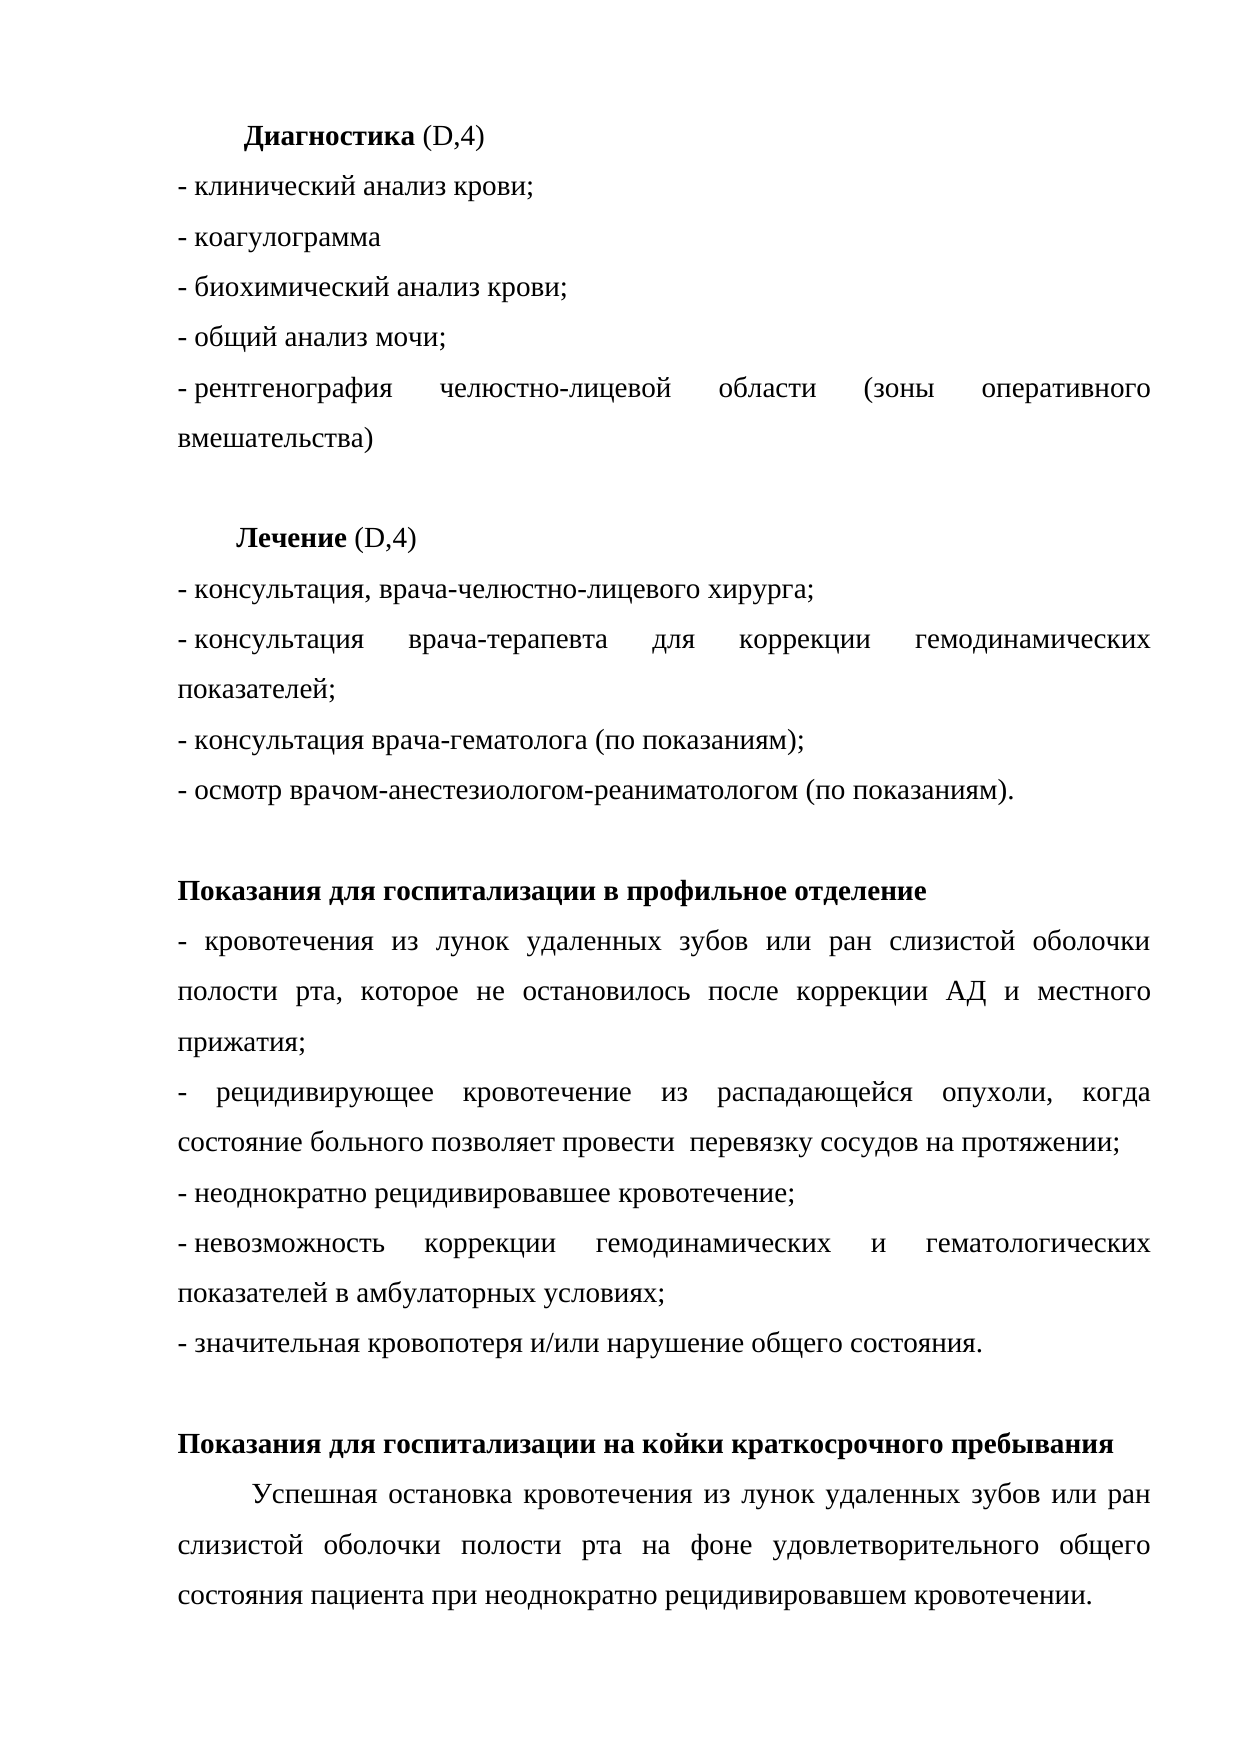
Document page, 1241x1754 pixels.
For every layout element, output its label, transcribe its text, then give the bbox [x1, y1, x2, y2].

text Диагностика (D,4) [177, 118, 1152, 152]
text - биохимический анализ крови; [177, 269, 1152, 303]
text - коагулограмма [177, 219, 1152, 252]
text - кровотечения из лунок удаленных зубов или ран слизистой оболочки полости рта, которое не остановилось после коррекции АД и местного прижатия; [177, 923, 1152, 1057]
text - неоднократно рецидивировавшее кровотечение; [177, 1175, 1152, 1208]
text Показания для госпитализации на койки краткосрочного пребывания [177, 1426, 1152, 1460]
text Показания для госпитализации в профильное отделение [177, 873, 1152, 906]
text - рентгенография челюстно-лицевой области (зоны оперативного вмешательства) [177, 370, 1152, 453]
text - общий анализ мочи; [177, 319, 1152, 353]
text - консультация врача-гематолога (по показаниям); [177, 722, 1152, 755]
text Лечение (D,4) [177, 521, 1152, 554]
text - рецидивирующее кровотечение из распадающейся опухоли, когда состояние больного позволяет провести перевязку сосудов на протяжении; [177, 1074, 1152, 1158]
text - консультация врача-терапевта для коррекции гемодинамических показателей; [177, 621, 1152, 705]
text - осмотр врачом-анестезиологом-реаниматологом (по показаниям). [177, 772, 1152, 806]
text Успешная остановка кровотечения из лунок удаленных зубов или ран слизистой оболочки полости рта на фоне удовлетворительного общего состояния пациента при неоднократно рецидивировавшем кровотечении. [177, 1477, 1152, 1611]
text - консультация, врача-челюстно-лицевого хирурга; [177, 571, 1152, 604]
text - невозможность коррекции гемодинамических и гематологических показателей в амбулаторных условиях; [177, 1225, 1152, 1309]
text - клинический анализ крови; [177, 168, 1152, 202]
text - значительная кровопотеря и/или нарушение общего состояния. [177, 1326, 1152, 1359]
